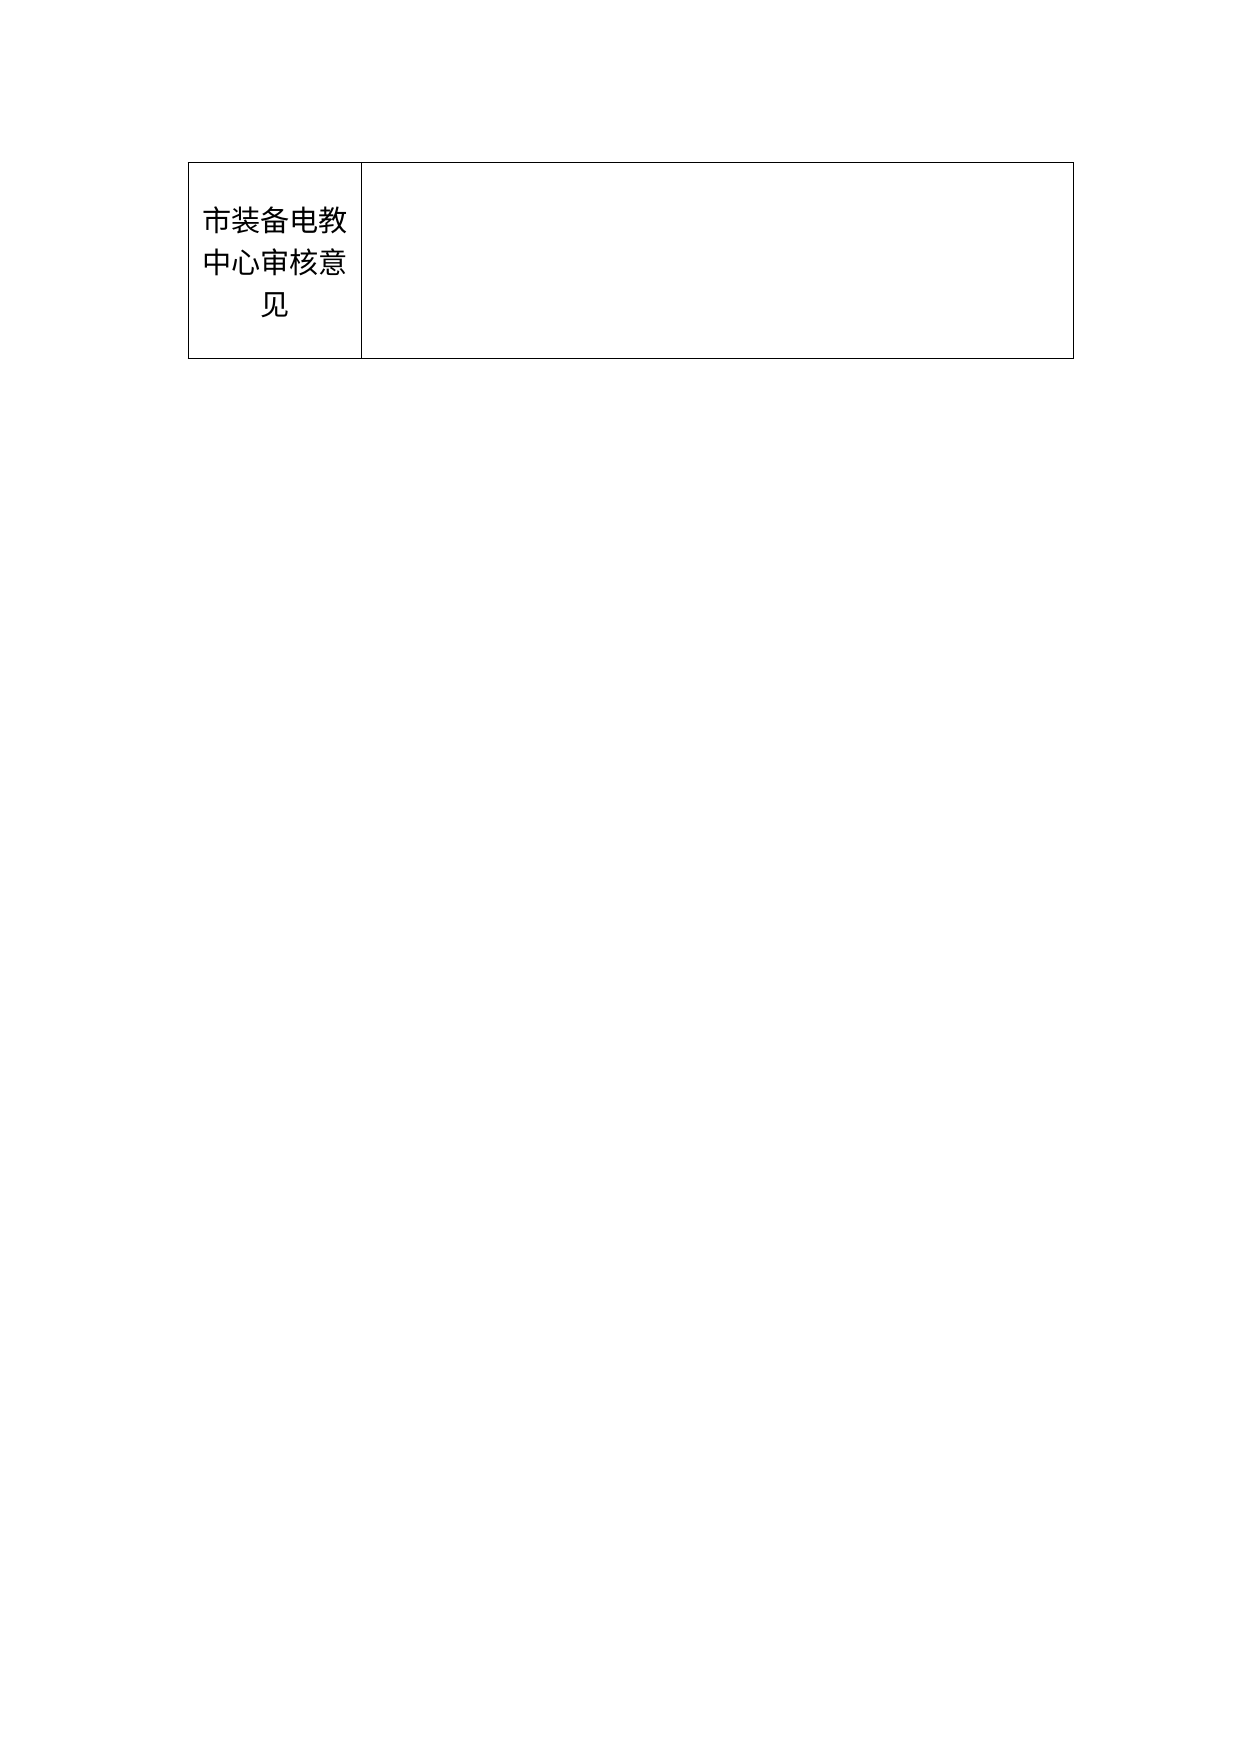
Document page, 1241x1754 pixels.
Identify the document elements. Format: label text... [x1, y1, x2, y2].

table_cell [362, 163, 1073, 358]
table_cell 市装备电教中心审核意见 [189, 163, 361, 358]
